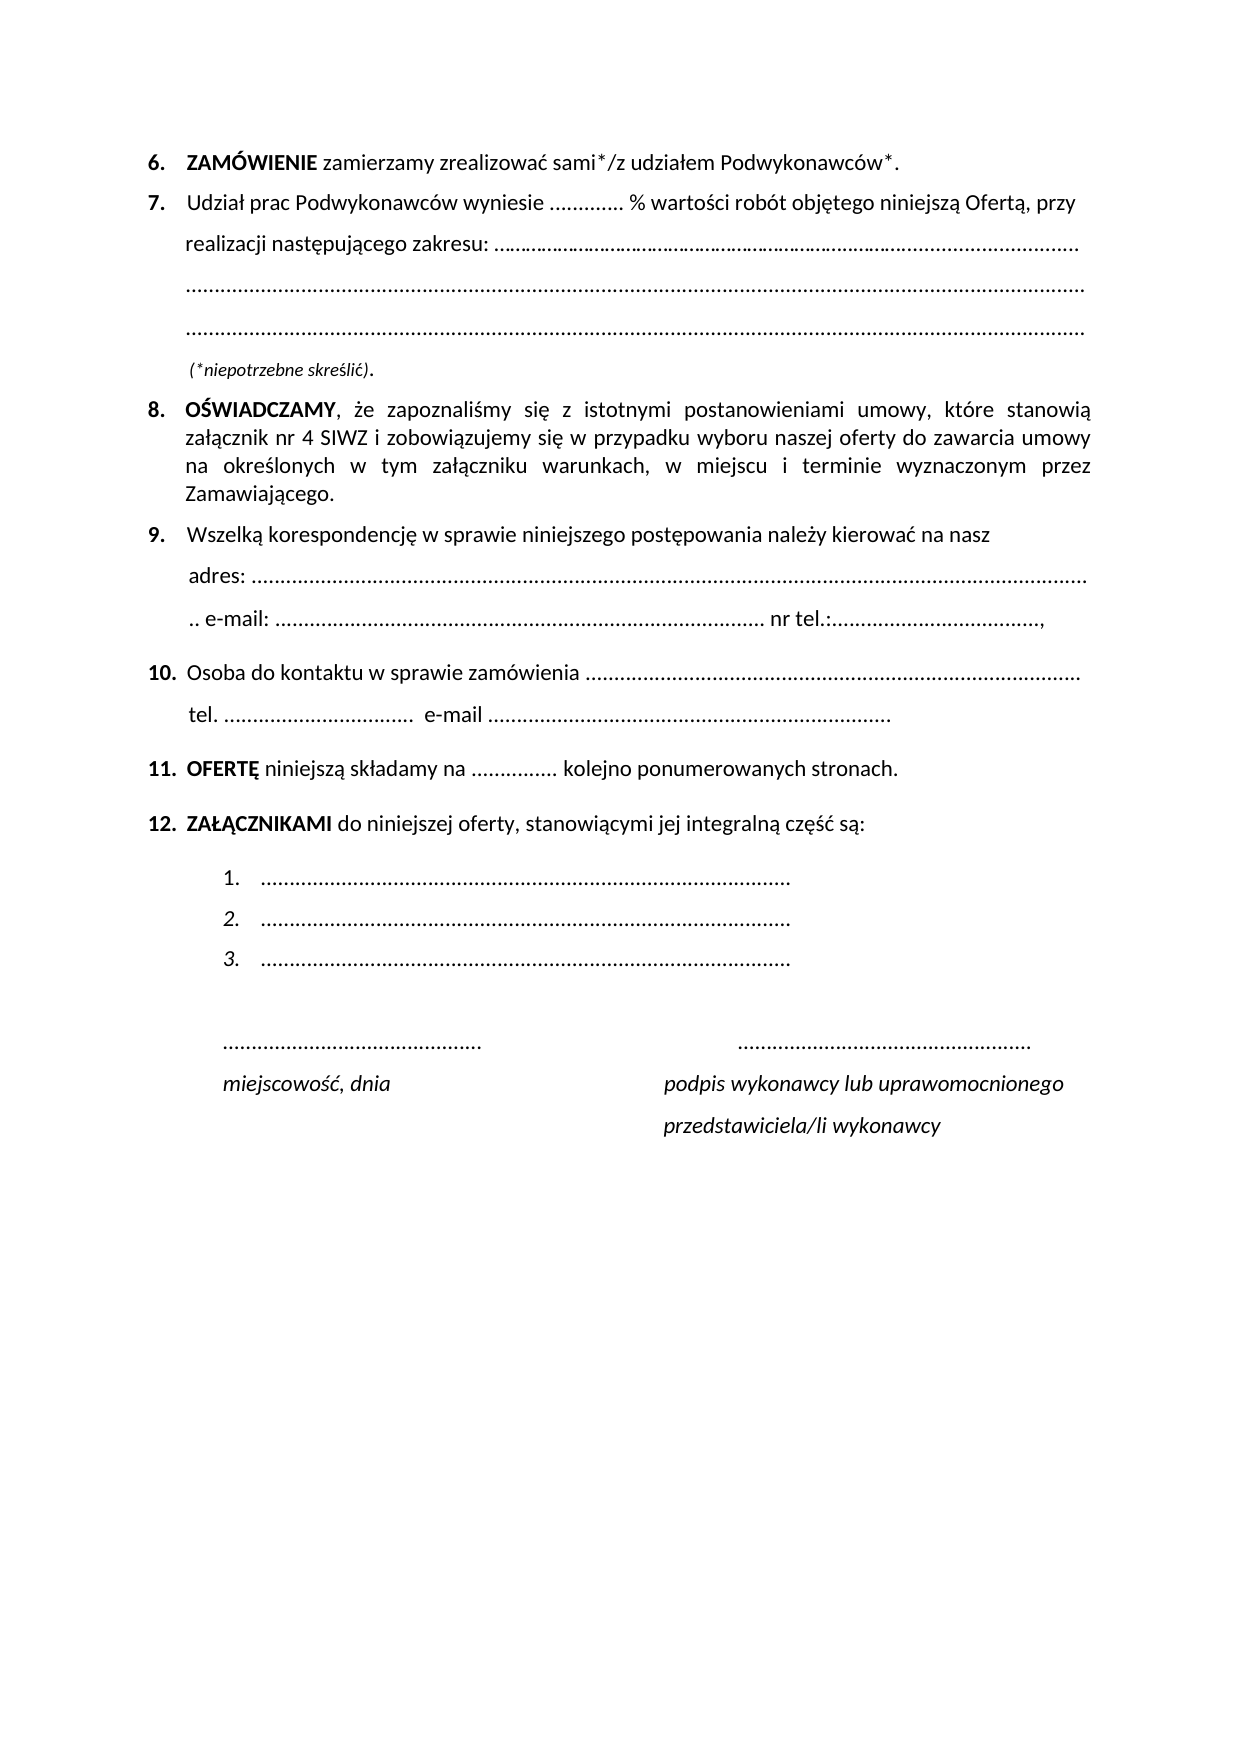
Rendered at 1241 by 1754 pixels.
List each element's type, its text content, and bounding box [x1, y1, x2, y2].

list OFERTĘ niniejszą składamy na ............... kolejno ponumerowanych stronach. [148, 754, 1093, 783]
text (*niepotrzebne skreślić). [148, 354, 1093, 383]
list Wszelką korespondencję w sprawie niniejszego postępowania należy kierować na nasz adres: ................................................................................................................................................... e-mail: ..................................................................................... nr tel.:...................................., [148, 520, 1093, 632]
text miejscowość, dnia podpis wykonawcy lub uprawomocnionego przedstawiciela/li wykonawcy [223, 1069, 1093, 1139]
text realizacji następującego zakresu: …………………………………………………………..………............................... [148, 229, 1093, 257]
list OŚWIADCZAMY, że zapoznaliśmy się z istotnymi postanowieniami umowy, które stanowią załącznik nr 4 SIWZ i zobowiązujemy się w przypadku wyboru naszej oferty do zawarcia umowy na określonych w tym załączniku warunkach, w miejscu i terminie wyznaczonym przez Zamawiającego. [148, 395, 1093, 507]
list ZAMÓWIENIE zamierzamy zrealizować sami*/z udziałem Podwykonawców*. [148, 148, 1093, 176]
text ............................................................................................................................................................ [148, 271, 1093, 299]
text ............................................................................................................................................................ [148, 313, 1093, 341]
list ............................................................................................ [223, 863, 1093, 892]
list ............................................................................................ [223, 944, 1093, 973]
list ZAŁĄCZNIKAMI do niniejszej oferty, stanowiącymi jej integralną część są: [148, 809, 1093, 837]
list Osoba do kontaktu w sprawie zamówienia ...................................................................................... tel. ................................. e-mail ...................................................................... [148, 658, 1093, 728]
list ............................................................................................ [223, 904, 1093, 932]
list Udział prac Podwykonawców wyniesie ............. % wartości robót objętego niniejszą Ofertą, przy [148, 188, 1093, 216]
text ............................................. ................................................... [223, 1027, 1093, 1055]
